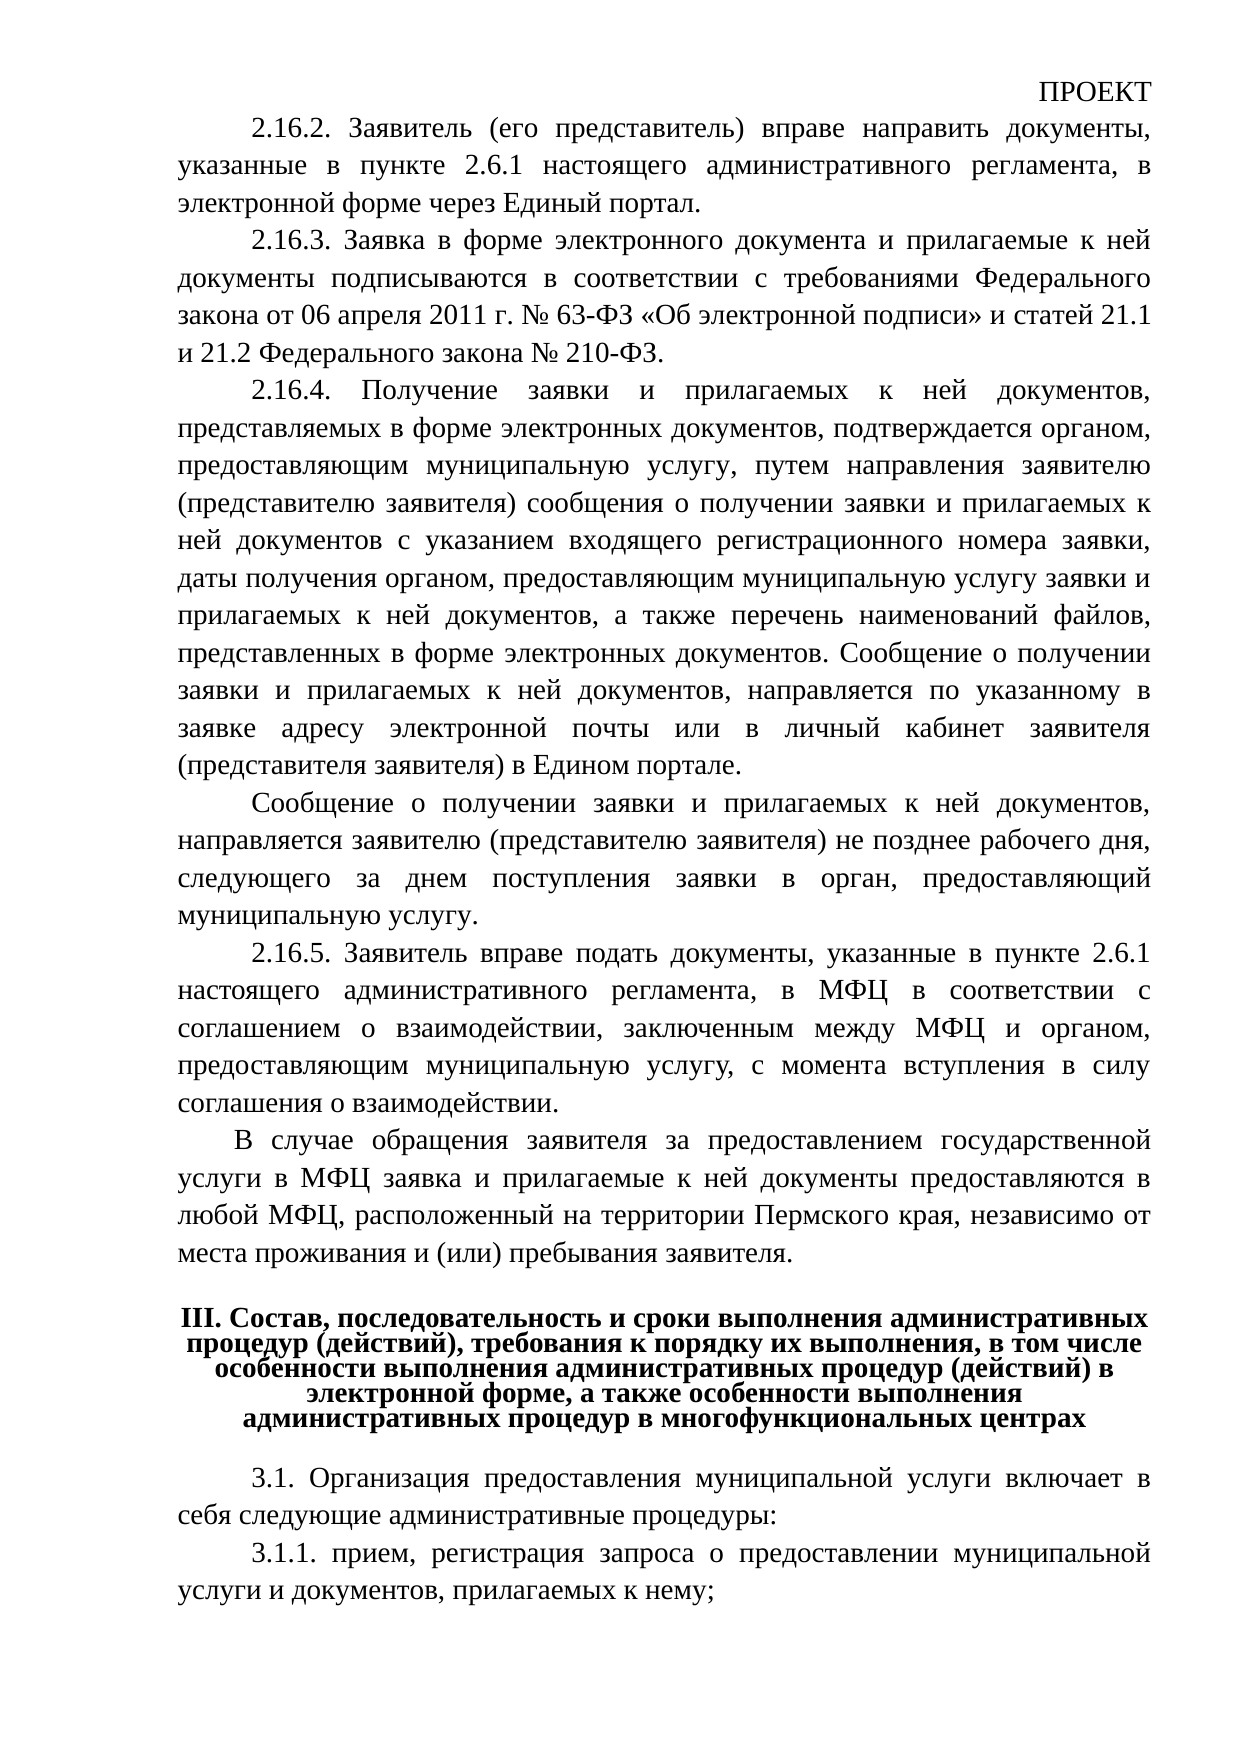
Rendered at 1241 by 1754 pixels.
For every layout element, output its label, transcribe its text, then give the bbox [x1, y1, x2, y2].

text 2.16.3. Заявка в форме электронного документа и прилагаемые к ней документы подписываются в соответствии с требованиями Федерального закона от 06 апреля 2011 г. № 63-ФЗ «Об электронной подписи» и статей 21.1 и 21.2 Федерального закона № 210-ФЗ. [177, 220, 1152, 370]
text В случае обращения заявителя за предоставлением государственной услуги в МФЦ заявка и прилагаемые к ней документы предоставляются в любой МФЦ, расположенный на территории Пермского края, независимо от места проживания и (или) пребывания заявителя. [177, 1120, 1152, 1270]
text 2.16.4. Получение заявки и прилагаемых к ней документов, представляемых в форме электронных документов, подтверждается органом, предоставляющим муниципальную услугу, путем направления заявителю (представителю заявителя) сообщения о получении заявки и прилагаемых к ней документов с указанием входящего регистрационного номера заявки, даты получения органом, предоставляющим муниципальную услугу заявки и прилагаемых к ней документов, а также перечень наименований файлов, представленных в форме электронных документов. Сообщение о получении заявки и прилагаемых к ней документов, направляется по указанному в заявке адресу электронной почты или в личный кабинет заявителя (представителя заявителя) в Едином портале. [177, 370, 1152, 782]
text 2.16.2. Заявитель (его представитель) вправе направить документы, указанные в пункте 2.6.1 настоящего административного регламента, в электронной форме через Единый портал. [177, 107, 1152, 220]
text III. Состав, последовательность и сроки выполнения административных процедур (действий), требования к порядку их выполнения, в том числе особенности выполнения административных процедур (действий) в электронной форме, а также особенности выполнения административных процедур в многофункциональных центрах [177, 1307, 1152, 1432]
text 2.16.5. Заявитель вправе подать документы, указанные в пункте 2.6.1 настоящего административного регламента, в МФЦ в соответствии с соглашением о взаимодействии, заключенным между МФЦ и органом, предоставляющим муниципальную услугу, с момента вступления в силу соглашения о взаимодействии. [177, 932, 1152, 1120]
text Сообщение о получении заявки и прилагаемых к ней документов, направляется заявителю (представителю заявителя) не позднее рабочего дня, следующего за днем поступления заявки в орган, предоставляющий муниципальную услугу. [177, 782, 1152, 932]
text 3.1.1. прием, регистрация запроса о предоставлении муниципальной услуги и документов, прилагаемых к нему; [177, 1532, 1152, 1607]
text 3.1. Организация предоставления муниципальной услуги включает в себя следующие административные процедуры: [177, 1457, 1152, 1532]
